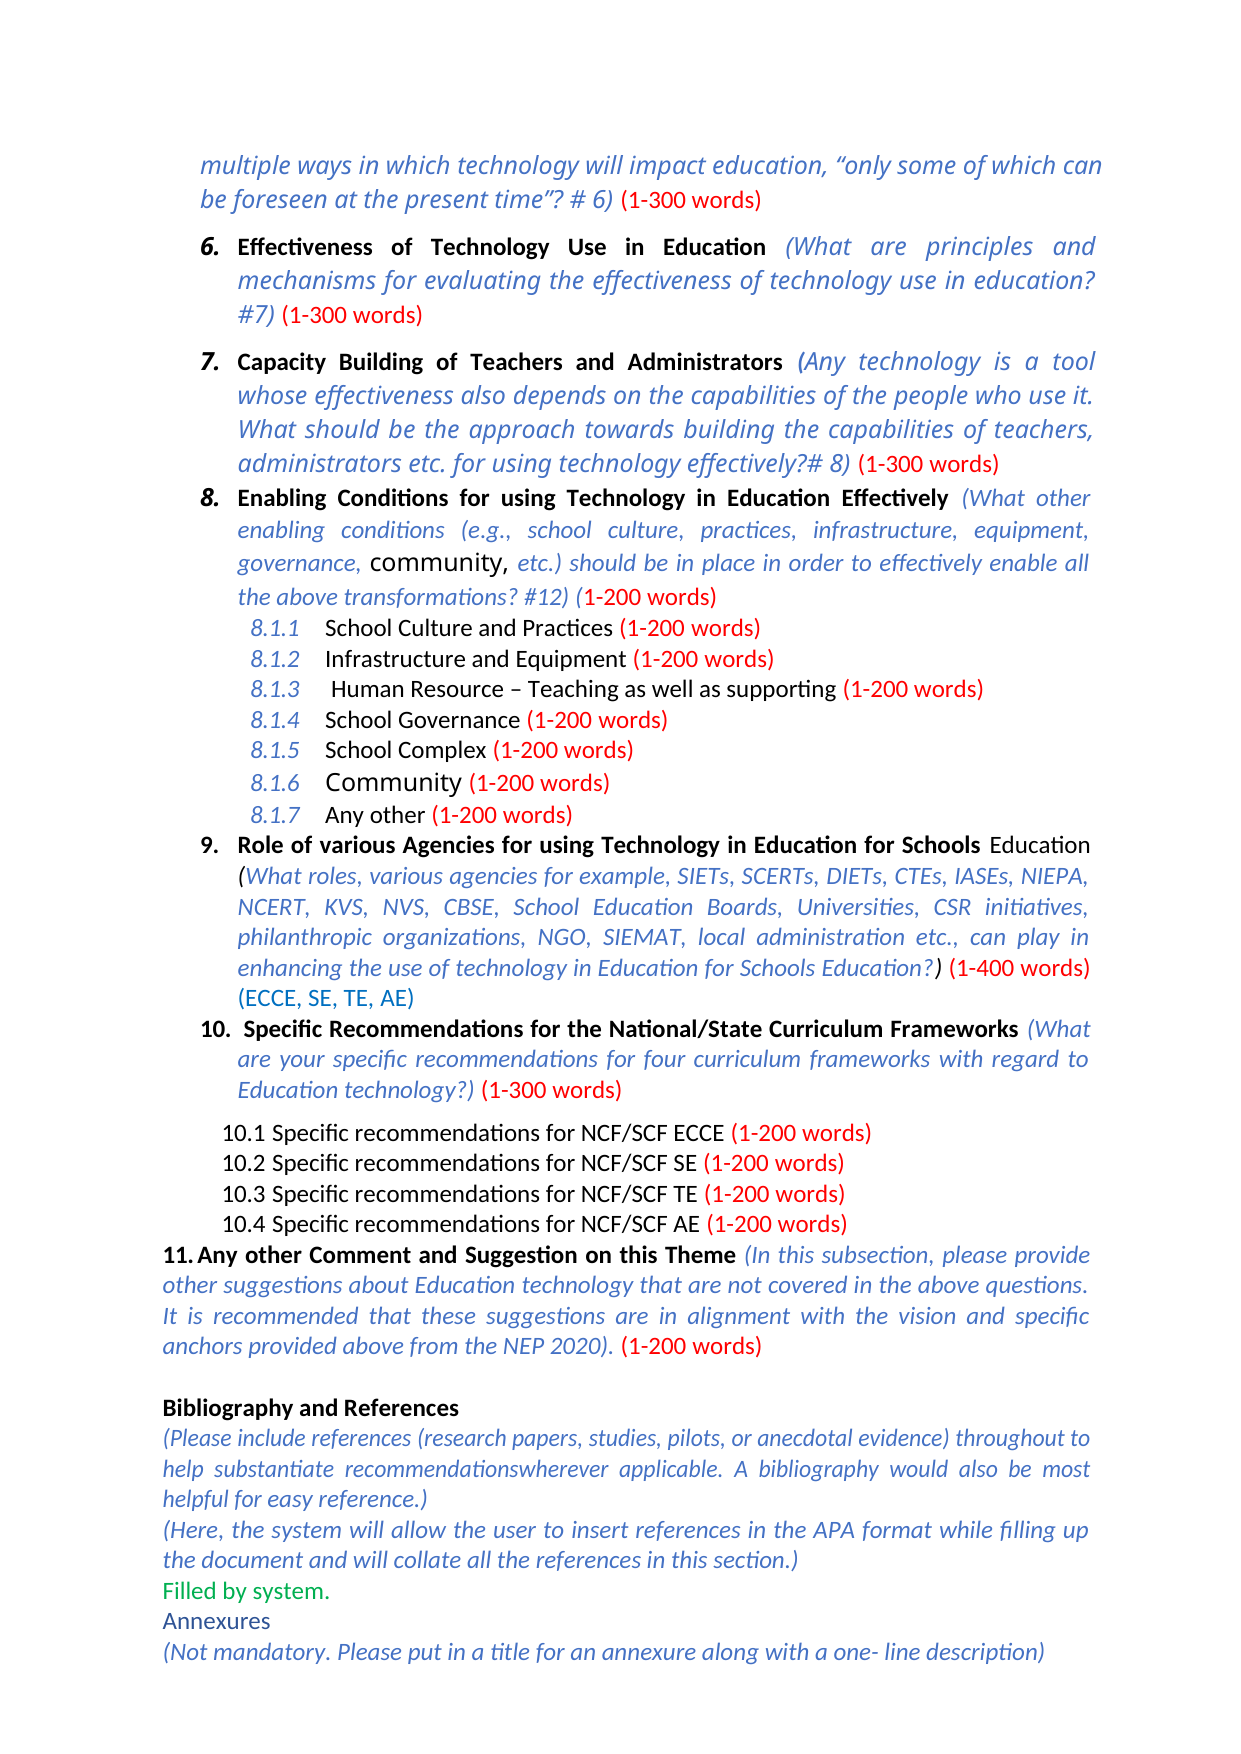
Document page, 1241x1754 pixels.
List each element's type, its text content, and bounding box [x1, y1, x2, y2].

list Capacity Building of Teachers and Administrators (Any technology is a tool whose effectiveness also depends on the capabilities of the people who use it. What should be the approach towards building the capabilities of teachers, administrators etc. for using technology effectively?# 8) (1-300 words) [200, 343, 1096, 479]
text (Here, the system will allow the user to insert references in the APA format while filling up the document and will collate all the references in this section.) [162, 1514, 1090, 1575]
list Any other (1-200 words) [250, 799, 1113, 829]
list Community (1-200 words) [250, 765, 1113, 799]
list Specific recommendations for NCF/SCF SE (1-200 words) [221, 1147, 1113, 1178]
subtitle Bibliography and References [162, 1392, 1113, 1422]
list Specific recommendations for NCF/SCF TE (1-200 words) [221, 1178, 1113, 1208]
list Any other Comment and Suggestion on this Theme (In this subsection, please provide other suggestions about Education technology that are not covered in the above questions. It is recommended that these suggestions are in alignment with the vision and specific anchors provided above from the NEP 2020). (1-200 words) [162, 1239, 1090, 1361]
text multiple ways in which technology will impact education, “only some of which can be foreseen at the present time”? # 6) (1-300 words) [200, 148, 1113, 216]
list Specific recommendations for NCF/SCF AE (1-200 words) [221, 1208, 1113, 1239]
subtitle Specific recommendations for NCF/SCF ECCE (1-200 words) [221, 1117, 1113, 1147]
text (Not mandatory. Please put in a title for an annexure along with a one- line description) [162, 1636, 1113, 1666]
list Human Resource – Teaching as well as supporting (1-200 words) [250, 673, 1113, 704]
list Role of various Agencies for using Technology in Education for Schools Education (What roles, various agencies for example, SIETs, SCERTs, DIETs, CTEs, IASEs, NIEPA, NCERT, KVS, NVS, CBSE, School Education Boards, Universities, CSR initiatives, philanthropic organizations, NGO, SIEMAT, local administration etc., can play in enhancing the use of technology in Education for Schools Education?) (1-400 words) (ECCE, SE, TE, AE) [200, 829, 1091, 1013]
list School Governance (1-200 words) [250, 704, 1113, 734]
list School Complex (1-200 words) [250, 734, 1113, 765]
list Infrastructure and Equipment (1-200 words) [250, 643, 1113, 673]
list Specific Recommendations for the National/State Curriculum Frameworks (What are your specific recommendations for four curriculum frameworks with regard to Education technology?) (1-300 words) [200, 1013, 1091, 1104]
list Effectiveness of Technology Use in Education (What are principles and mechanisms for evaluating the effectiveness of technology use in education? #7) (1-300 words) [200, 229, 1096, 331]
subtitle Filled by system. [162, 1575, 1113, 1605]
text (Please include references (research papers, studies, pilots, or anecdotal evidence) throughout to help substantiate recommendationswherever applicable. A bibliography would also be most helpful for easy reference.) [162, 1422, 1090, 1514]
list Enabling Conditions for using Technology in Education Effectively (What other enabling conditions (e.g., school culture, practices, infrastructure, equipment, governance, community, etc.) should be in place in order to effectively enable all the above transformations? #12) (1-200 words) [200, 480, 1091, 612]
text Annexures [162, 1605, 1113, 1636]
subtitle School Culture and Practices (1-200 words) [250, 612, 1113, 643]
